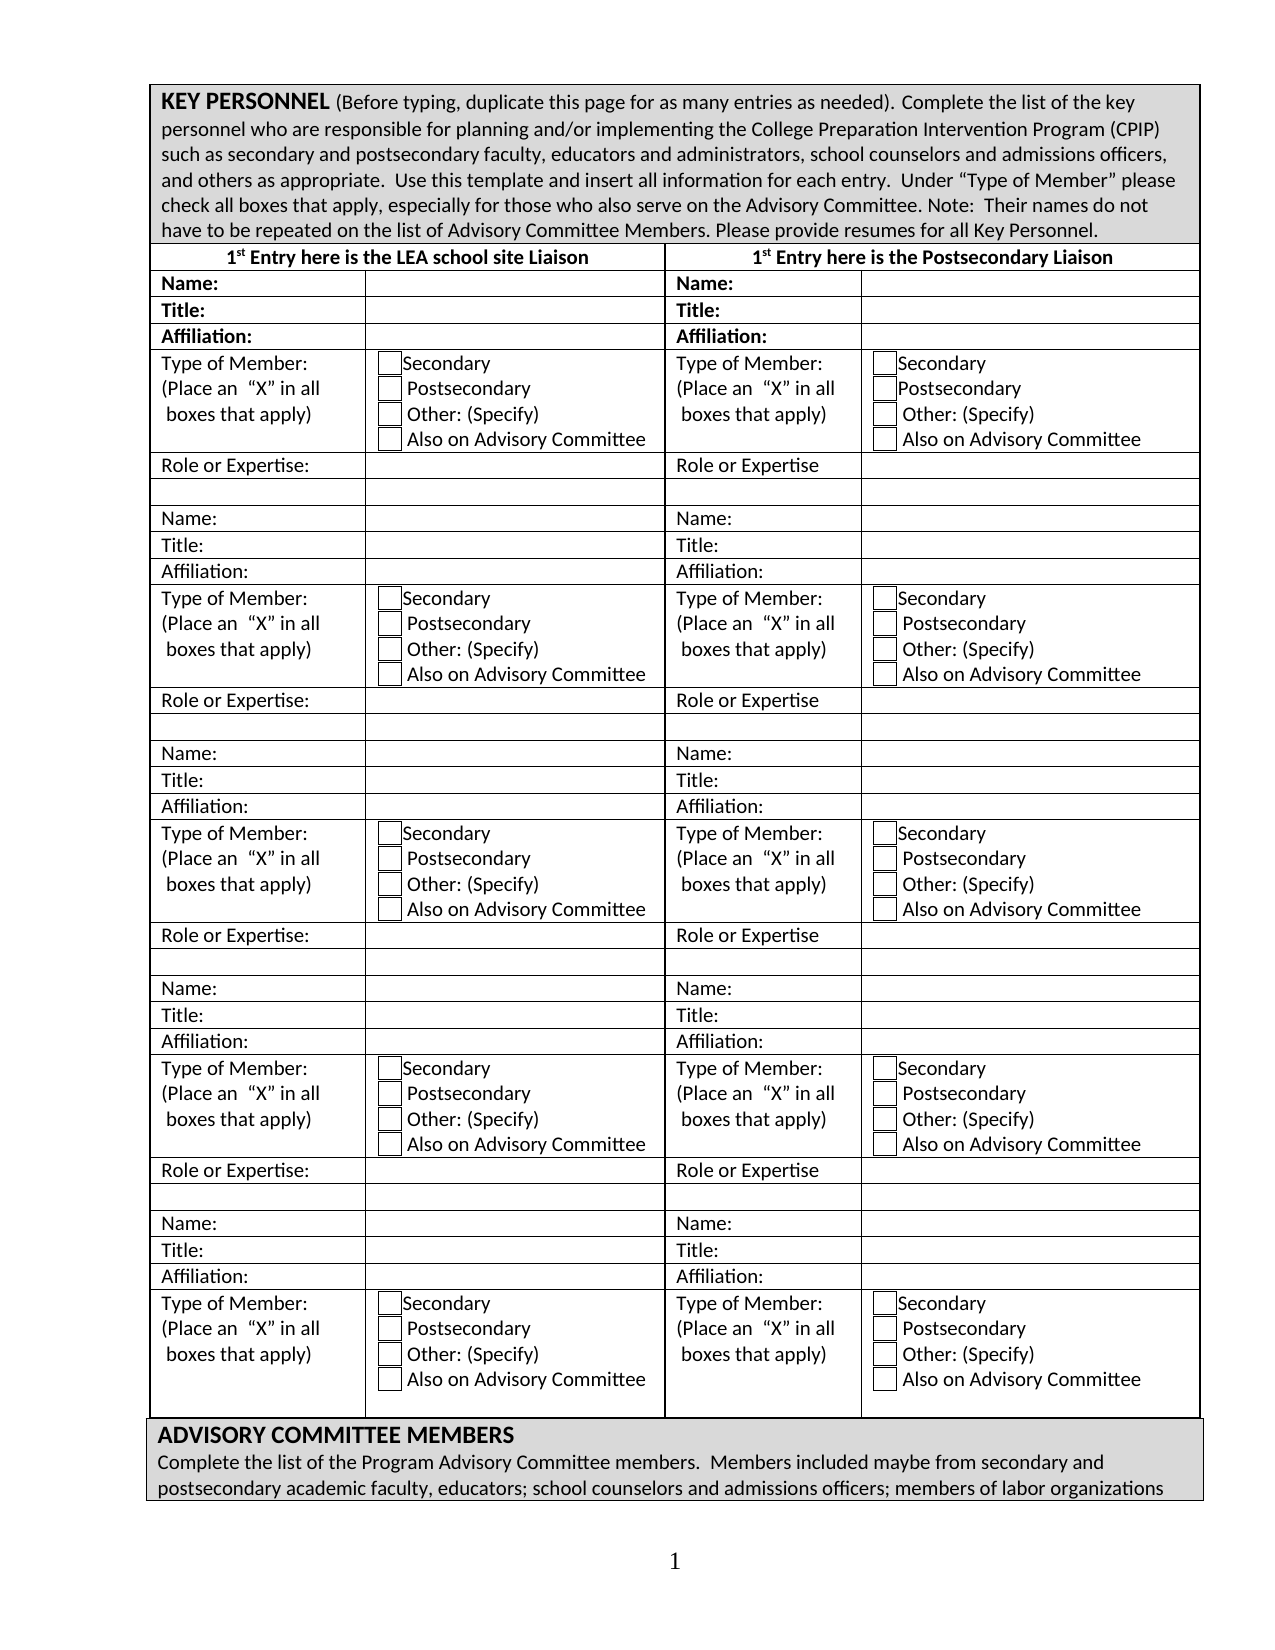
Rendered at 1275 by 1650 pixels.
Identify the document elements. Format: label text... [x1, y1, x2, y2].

table_header KEY PERSONNEL (Before typing, duplicate this page for as many entries as needed). Complete the list of the key personnel who are responsible for planning and/or implementing the College Preparation Intervention Program (CPIP) such as secondary and postsecondary faculty, educators and administrators, school counselors and admissions officers, and others as appropriate. Use this template and insert all information for each entry. Under “Type of Member” please check all boxes that apply, especially for those who also serve on the Advisory Committee. Note: Their names do not have to be repeated on the list of Advisory Committee Members. Please provide resumes for all Key Personnel. [151, 85, 1199, 243]
table_cell Title: [151, 1237, 365, 1262]
table_cell Secondary Postsecondary Other: (Specify) Also on Advisory Committee [366, 350, 664, 452]
table_cell [666, 479, 861, 504]
table_cell Type of Member: (Place an “X” in all boxes that apply) [666, 350, 861, 452]
table_cell [366, 1237, 664, 1262]
table_cell Secondary Postsecondary Other: (Specify) Also on Advisory Committee [366, 585, 664, 687]
table_cell [862, 1002, 1199, 1027]
table_cell [666, 714, 861, 739]
table_cell Affiliation: [666, 794, 861, 819]
table_cell Type of Member: (Place an “X” in all boxes that apply) [666, 1290, 861, 1417]
table_cell [862, 453, 1199, 478]
table_cell Type of Member: (Place an “X” in all boxes that apply) [666, 585, 861, 687]
table_cell Affiliation: [151, 559, 365, 584]
table_cell Title: [151, 767, 365, 792]
table_cell [862, 271, 1199, 296]
table_cell Role or Expertise: [151, 923, 365, 948]
table_cell [862, 479, 1199, 504]
table_cell Affiliation: [151, 794, 365, 819]
table_cell [862, 767, 1199, 792]
table_cell Name: [666, 976, 861, 1001]
table_cell [366, 532, 664, 557]
table_cell Name: [666, 506, 861, 531]
table_cell Title: [666, 297, 861, 322]
table_cell Type of Member: (Place an “X” in all boxes that apply) [151, 350, 365, 452]
table_cell [862, 714, 1199, 739]
table_cell [366, 923, 664, 948]
table_cell [862, 923, 1199, 948]
table_cell [862, 1211, 1199, 1236]
table_cell Name: [151, 1211, 365, 1236]
table_cell Title: [151, 532, 365, 557]
table_cell Name: [151, 271, 365, 296]
table_cell [366, 741, 664, 766]
table_cell Secondary Postsecondary Other: (Specify) Also on Advisory Committee [366, 820, 664, 922]
table_cell [666, 949, 861, 974]
table_cell [366, 949, 664, 974]
table_cell [366, 688, 664, 713]
table_cell [862, 297, 1199, 322]
table_cell Secondary Postsecondary Other: (Specify) Also on Advisory Committee [862, 820, 1199, 922]
table_cell Type of Member: (Place an “X” in all boxes that apply) [666, 820, 861, 922]
table_cell Name: [151, 976, 365, 1001]
table_cell [862, 559, 1199, 584]
table_cell [366, 1029, 664, 1054]
table_cell [366, 1002, 664, 1027]
table_cell Role or Expertise: [151, 688, 365, 713]
table_cell [151, 714, 365, 739]
table_cell [862, 532, 1199, 557]
table_cell [366, 297, 664, 322]
table_cell Name: [666, 271, 861, 296]
table_cell [862, 1237, 1199, 1262]
table_cell Title: [666, 1002, 861, 1027]
table_cell Title: [666, 767, 861, 792]
table_cell Name: [151, 506, 365, 531]
table_cell Secondary Postsecondary Other: (Specify) Also on Advisory Committee [366, 1290, 664, 1417]
table_cell [862, 741, 1199, 766]
table_cell Affiliation: [151, 324, 365, 349]
table_cell Role or Expertise [666, 688, 861, 713]
table_cell [862, 949, 1199, 974]
table_cell [862, 1184, 1199, 1209]
table_cell Secondary Postsecondary Other: (Specify) Also on Advisory Committee [862, 350, 1199, 452]
table_cell Type of Member: (Place an “X” in all boxes that apply) [151, 1290, 365, 1417]
table_cell [862, 794, 1199, 819]
table_cell Affiliation: [151, 1029, 365, 1054]
table_cell Role or Expertise [666, 923, 861, 948]
table_cell [862, 506, 1199, 531]
table_cell [862, 1029, 1199, 1054]
table_cell [366, 794, 664, 819]
table_cell Role or Expertise [666, 1158, 861, 1183]
table_cell Title: [666, 532, 861, 557]
table_cell Type of Member: (Place an “X” in all boxes that apply) [151, 1055, 365, 1157]
table_cell [862, 1264, 1199, 1289]
table_cell Type of Member: (Place an “X” in all boxes that apply) [151, 820, 365, 922]
table_cell Name: [666, 741, 861, 766]
table_cell 1st Entry here is the LEA school site Liaison [151, 244, 664, 269]
table_cell [151, 949, 365, 974]
table_cell Title: [151, 297, 365, 322]
table_cell Title: [151, 1002, 365, 1027]
table_cell Title: [666, 1237, 861, 1262]
table_cell [151, 1184, 365, 1209]
table_cell Role or Expertise: [151, 1158, 365, 1183]
table_cell [366, 1264, 664, 1289]
table_cell 1st Entry here is the Postsecondary Liaison [666, 244, 1199, 269]
table_cell [366, 1158, 664, 1183]
table_cell [366, 1184, 664, 1209]
table_cell Type of Member: (Place an “X” in all boxes that apply) [151, 585, 365, 687]
table_cell [862, 976, 1199, 1001]
table_cell [366, 767, 664, 792]
table_cell Name: [666, 1211, 861, 1236]
table_cell [862, 688, 1199, 713]
table_cell [366, 1211, 664, 1236]
table_cell Affiliation: [666, 559, 861, 584]
table_cell Secondary Postsecondary Other: (Specify) Also on Advisory Committee [862, 1055, 1199, 1157]
table_cell [151, 479, 365, 504]
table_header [147, 1419, 1203, 1500]
table_cell [366, 453, 664, 478]
table_cell Secondary Postsecondary Other: (Specify) Also on Advisory Committee [862, 1290, 1199, 1417]
table_cell Name: [151, 741, 365, 766]
table_cell [366, 714, 664, 739]
table_cell [862, 324, 1199, 349]
table_cell [366, 976, 664, 1001]
table_cell [366, 506, 664, 531]
table_cell Affiliation: [666, 1029, 861, 1054]
table_cell [366, 479, 664, 504]
table_cell Affiliation: [666, 1264, 861, 1289]
table_cell Secondary Postsecondary Other: (Specify) Also on Advisory Committee [366, 1055, 664, 1157]
table_cell [666, 1184, 861, 1209]
table_cell [366, 271, 664, 296]
table_cell [366, 559, 664, 584]
table_cell Role or Expertise [666, 453, 861, 478]
table_cell [366, 324, 664, 349]
table_cell Type of Member: (Place an “X” in all boxes that apply) [666, 1055, 861, 1157]
table_cell Secondary Postsecondary Other: (Specify) Also on Advisory Committee [862, 585, 1199, 687]
table_cell Affiliation: [666, 324, 861, 349]
table_cell Affiliation: [151, 1264, 365, 1289]
table_cell Role or Expertise: [151, 453, 365, 478]
table_cell [862, 1158, 1199, 1183]
